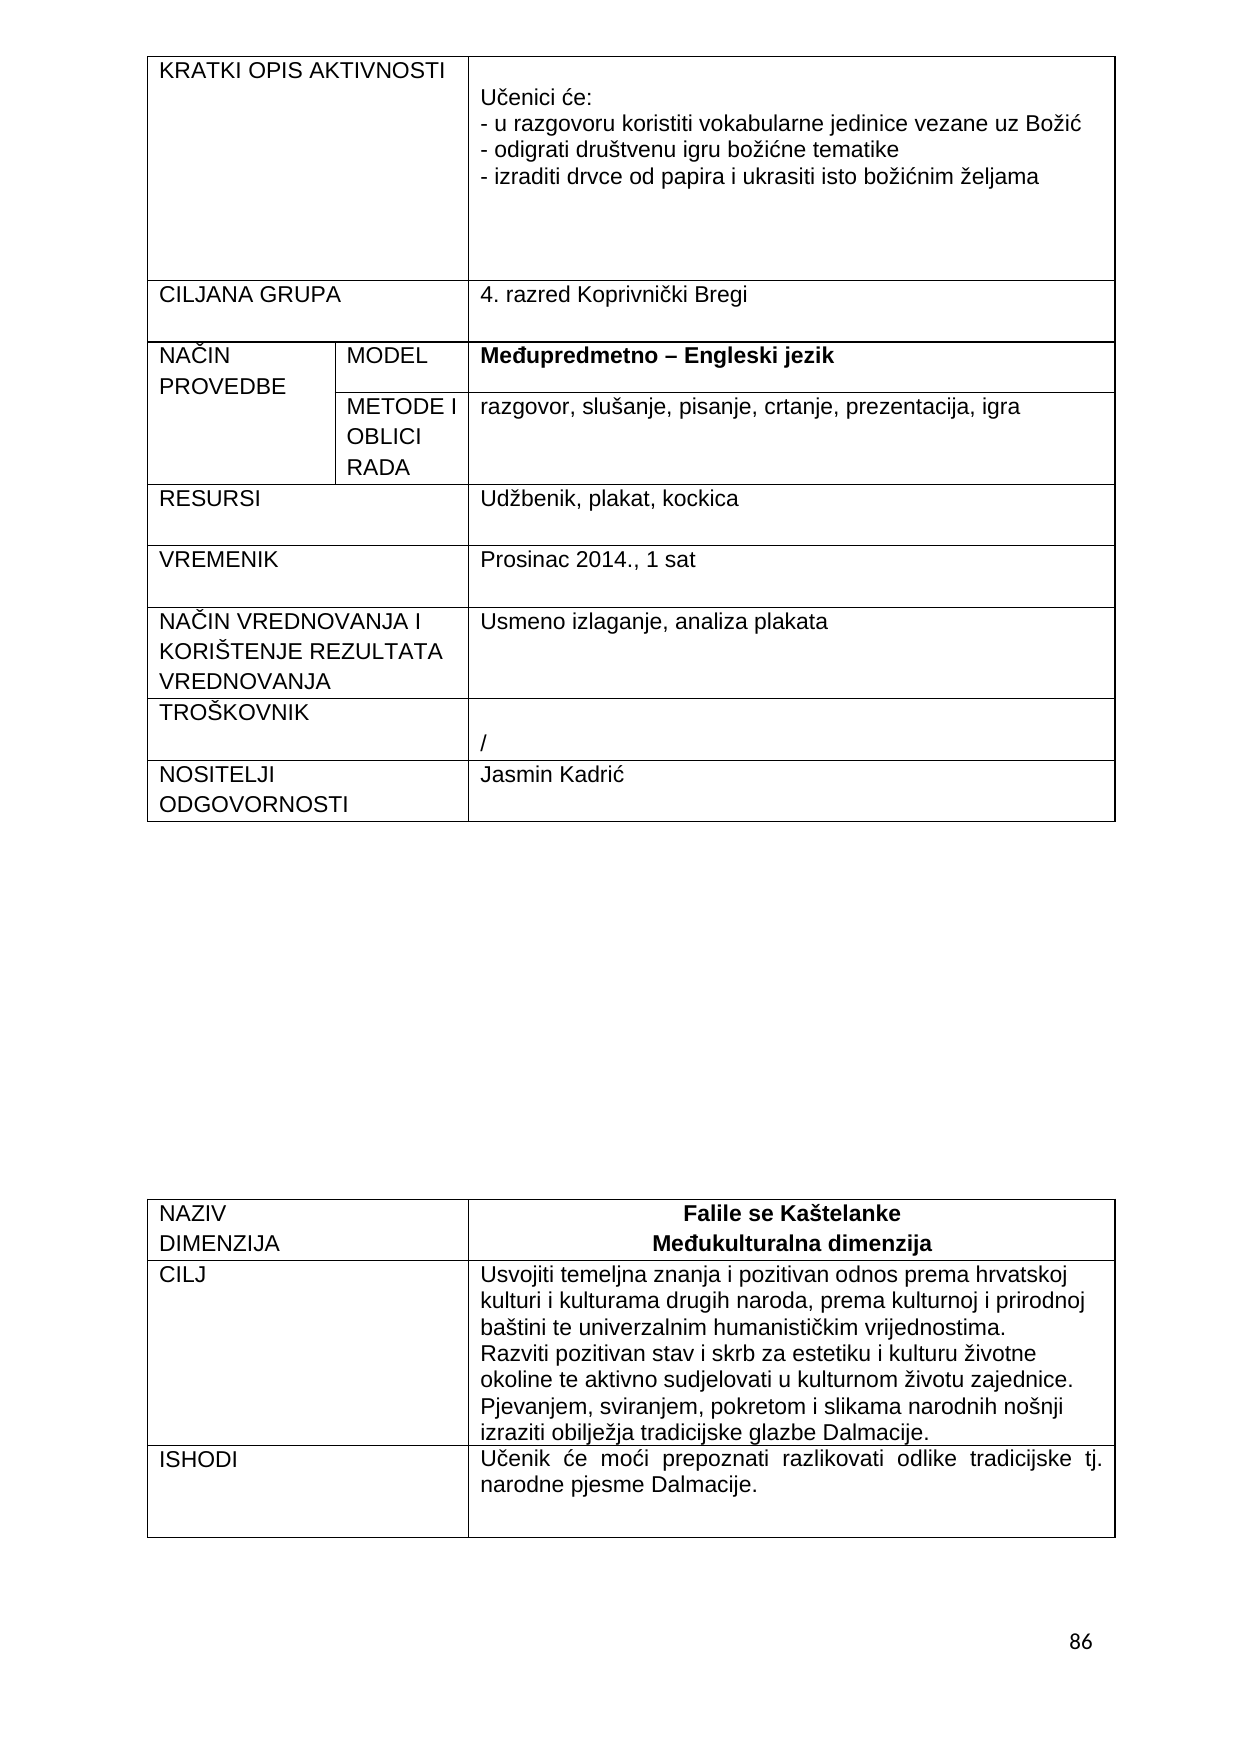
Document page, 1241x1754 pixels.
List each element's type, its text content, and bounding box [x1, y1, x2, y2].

table_cell Prosinac 2014., 1 sat [469, 546, 1114, 607]
table_cell 4. razred Koprivnički Bregi [469, 281, 1114, 341]
table_cell CILJANA GRUPA [148, 281, 468, 341]
table_cell MODEL [336, 343, 468, 392]
table_cell KRATKI OPIS AKTIVNOSTI [148, 57, 468, 280]
table_cell razgovor, slušanje, pisanje, crtanje, prezentacija, igra [469, 393, 1114, 484]
table_cell Usvojiti temeljna znanja i pozitivan odnos prema hrvatskoj kulturi i kulturama drugih naroda, prema kulturnoj i prirodnoj baštini te univerzalnim humanističkim vrijednostima. Razviti pozitivan stav i skrb za estetiku i kulturu životne okoline te aktivno sudjelovati u kulturnom životu zajednice. Pjevanjem, sviranjem, pokretom i slikama narodnih nošnji izraziti obilježja tradicijske glazbe Dalmacije. [469, 1261, 1114, 1445]
table_cell Udžbenik, plakat, kockica [469, 485, 1114, 545]
table_cell METODE I OBLICI RADA [336, 393, 468, 484]
table_header NAZIV DIMENZIJA [148, 1200, 468, 1260]
table_cell Međupredmetno – Engleski jezik [469, 343, 1114, 392]
table_cell ISHODI [148, 1446, 468, 1537]
table_cell TROŠKOVNIK [148, 699, 468, 760]
table_cell NAČIN VREDNOVANJA I KORIŠTENJE REZULTATA VREDNOVANJA [148, 608, 468, 698]
table_cell Usmeno izlaganje, analiza plakata [469, 608, 1114, 698]
table_cell Učenik će moći prepoznati razlikovati odlike tradicijske tj. narodne pjesme Dalmacije. [469, 1446, 1114, 1537]
table_cell VREMENIK [148, 546, 468, 607]
table_cell CILJ [148, 1261, 468, 1445]
table_cell NAČIN PROVEDBE [148, 343, 335, 484]
table_cell NOSITELJI ODGOVORNOSTI [148, 761, 468, 821]
table_cell / [469, 699, 1114, 760]
table_cell RESURSI [148, 485, 468, 545]
table_cell Učenici će: - u razgovoru koristiti vokabularne jedinice vezane uz Božić - odigrati društvenu igru božićne tematike - izraditi drvce od papira i ukrasiti isto božićnim željama [469, 57, 1114, 280]
table_header Falile se Kaštelanke Međukulturalna dimenzija [469, 1200, 1114, 1260]
table_cell Jasmin Kadrić [469, 761, 1114, 821]
